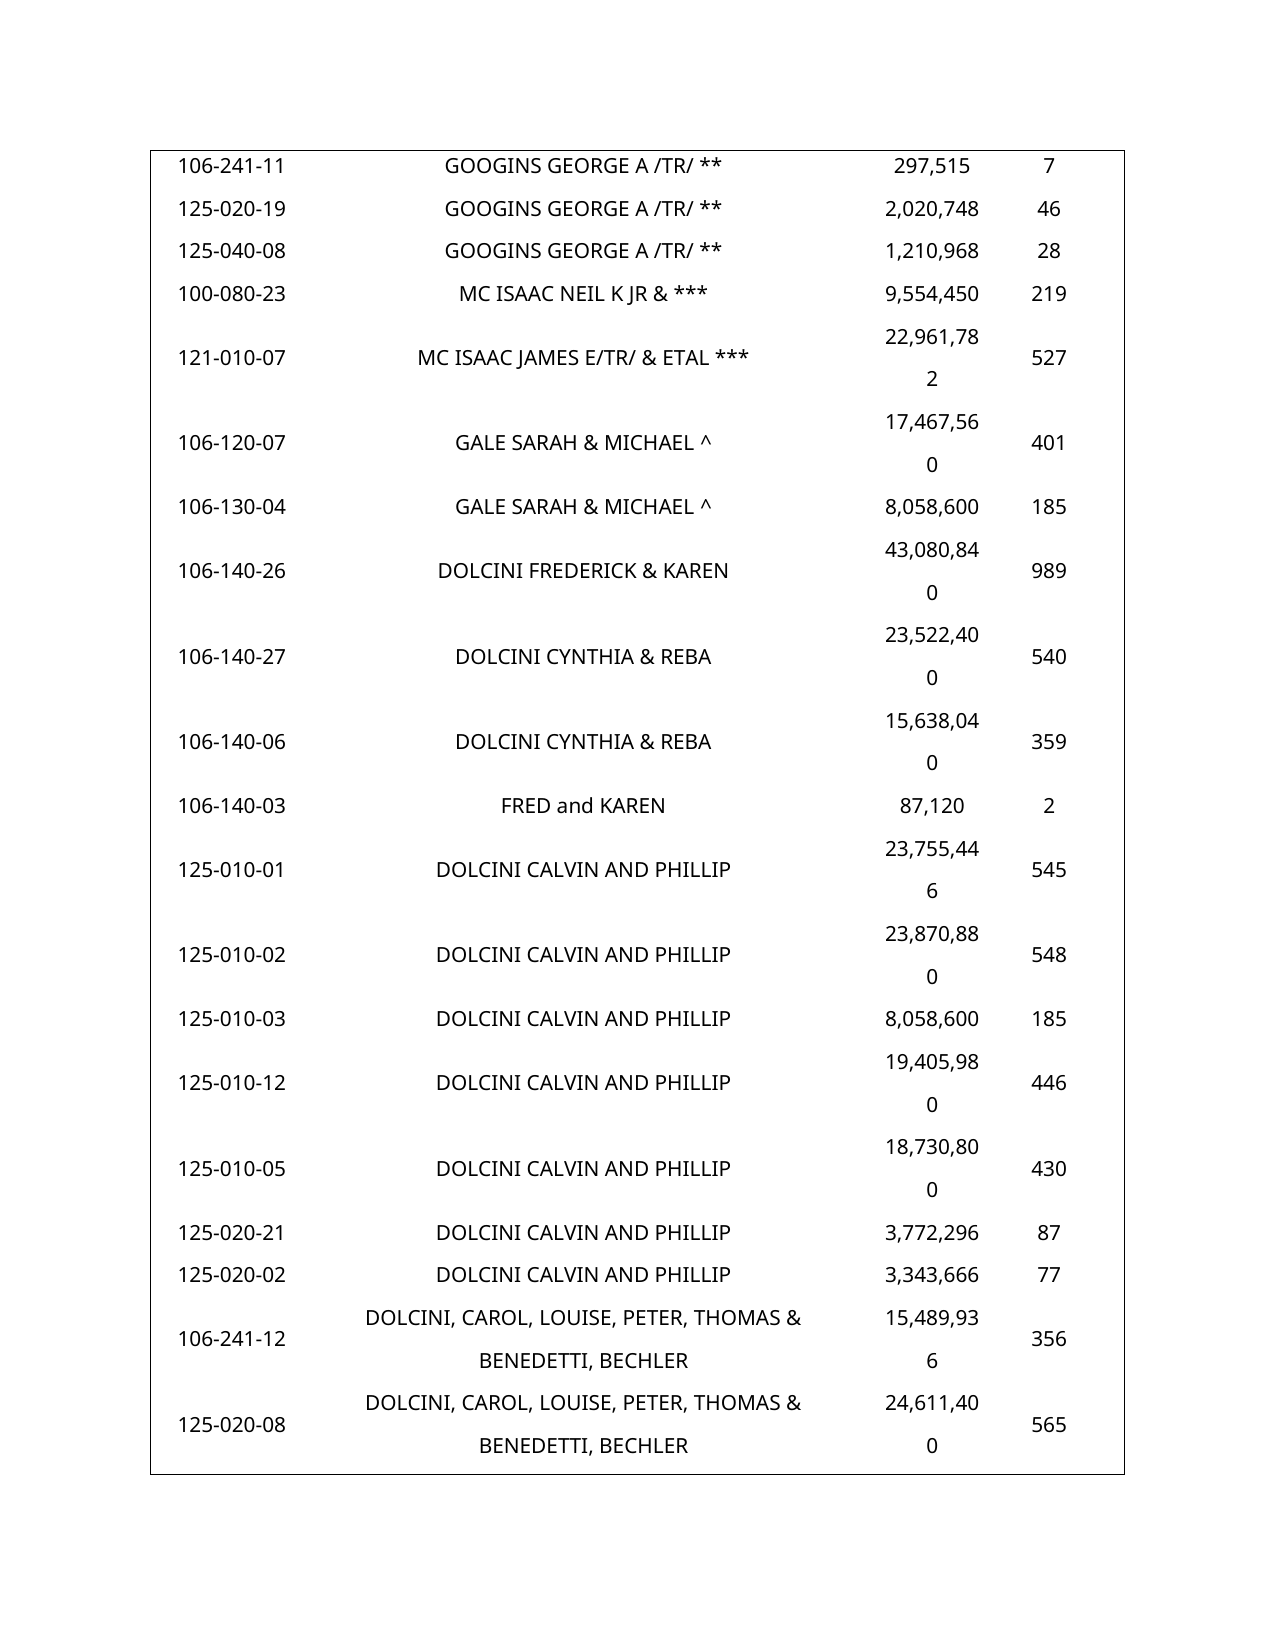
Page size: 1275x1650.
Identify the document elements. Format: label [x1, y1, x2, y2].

table_header [151, 151, 1124, 1474]
